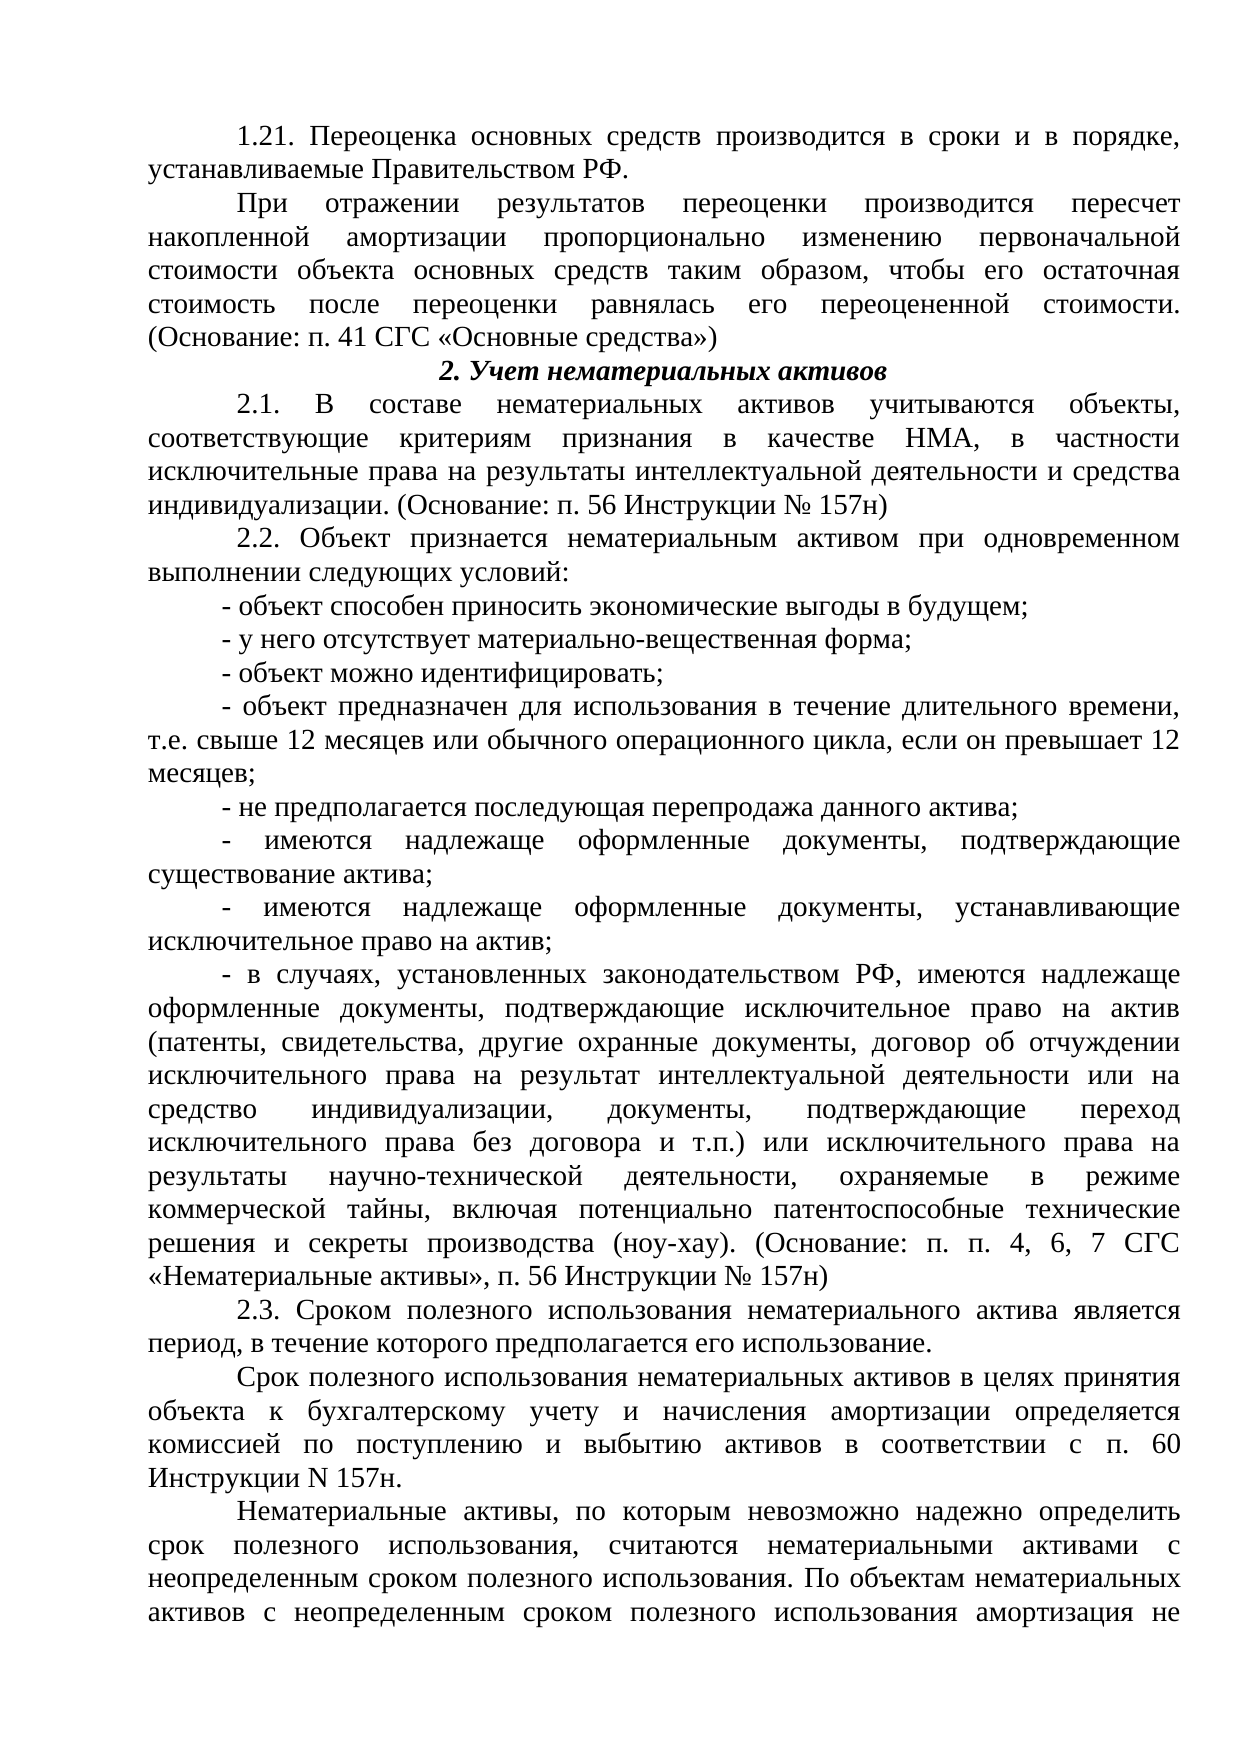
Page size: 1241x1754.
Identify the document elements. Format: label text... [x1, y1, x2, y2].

text 2.3. Сроком полезного использования нематериального актива является период, в течение которого предполагается его использование. [148, 1292, 1181, 1359]
text 1.21. Переоценка основных средств производится в сроки и в порядке, устанавливаемые Правительством РФ. [148, 118, 1181, 185]
text - имеются надлежаще оформленные документы, устанавливающие исключительное право на актив; [148, 889, 1181, 957]
text При отражении результатов переоценки производится пересчет накопленной амортизации пропорционально изменению первоначальной стоимости объекта основных средств таким образом, чтобы его остаточная стоимость после переоценки равнялась его переоцененной стоимости. (Основание: п. 41 СГС «Основные средства») [148, 185, 1181, 353]
text 2.2. Объект признается нематериальным активом при одновременном выполнении следующих условий: [148, 521, 1181, 588]
text 2.1. В составе нематериальных активов учитываются объекты, соответствующие критериям признания в качестве НМА, в частности исключительные права на результаты интеллектуальной деятельности и средства индивидуализации. (Основание: п. 56 Инструкции № 157н) [148, 386, 1181, 521]
text - объект можно идентифицировать; [148, 655, 1181, 688]
text - не предполагается последующая перепродажа данного актива; [148, 789, 1181, 822]
text - в случаях, установленных законодательством РФ, имеются надлежаще оформленные документы, подтверждающие исключительное право на актив (патенты, свидетельства, другие охранные документы, договор об отчуждении исключительного права на результат интеллектуальной деятельности или на средство индивидуализации, документы, подтверждающие переход исключительного права без договора и т.п.) или исключительного права на результаты научно-технической деятельности, охраняемые в режиме коммерческой тайны, включая потенциально патентоспособные технические решения и секреты производства (ноу-хау). (Основание: п. п. 4, 6, 7 СГС «Нематериальные активы», п. 56 Инструкции № 157н) [148, 957, 1181, 1292]
text Срок полезного использования нематериальных активов в целях принятия объекта к бухгалтерскому учету и начисления амортизации определяется комиссией по поступлению и выбытию активов в соответствии с п. 60 Инструкции N 157н. [148, 1359, 1181, 1493]
text - у него отсутствует материально-вещественная форма; [148, 621, 1181, 655]
text - имеются надлежаще оформленные документы, подтверждающие существование актива; [148, 822, 1181, 889]
subtitle 2. Учет нематериальных активов [148, 353, 1181, 386]
text - объект способен приносить экономические выгоды в будущем; [148, 588, 1181, 621]
text - объект предназначен для использования в течение длительного времени, т.е. свыше 12 месяцев или обычного операционного цикла, если он превышает 12 месяцев; [148, 688, 1181, 789]
